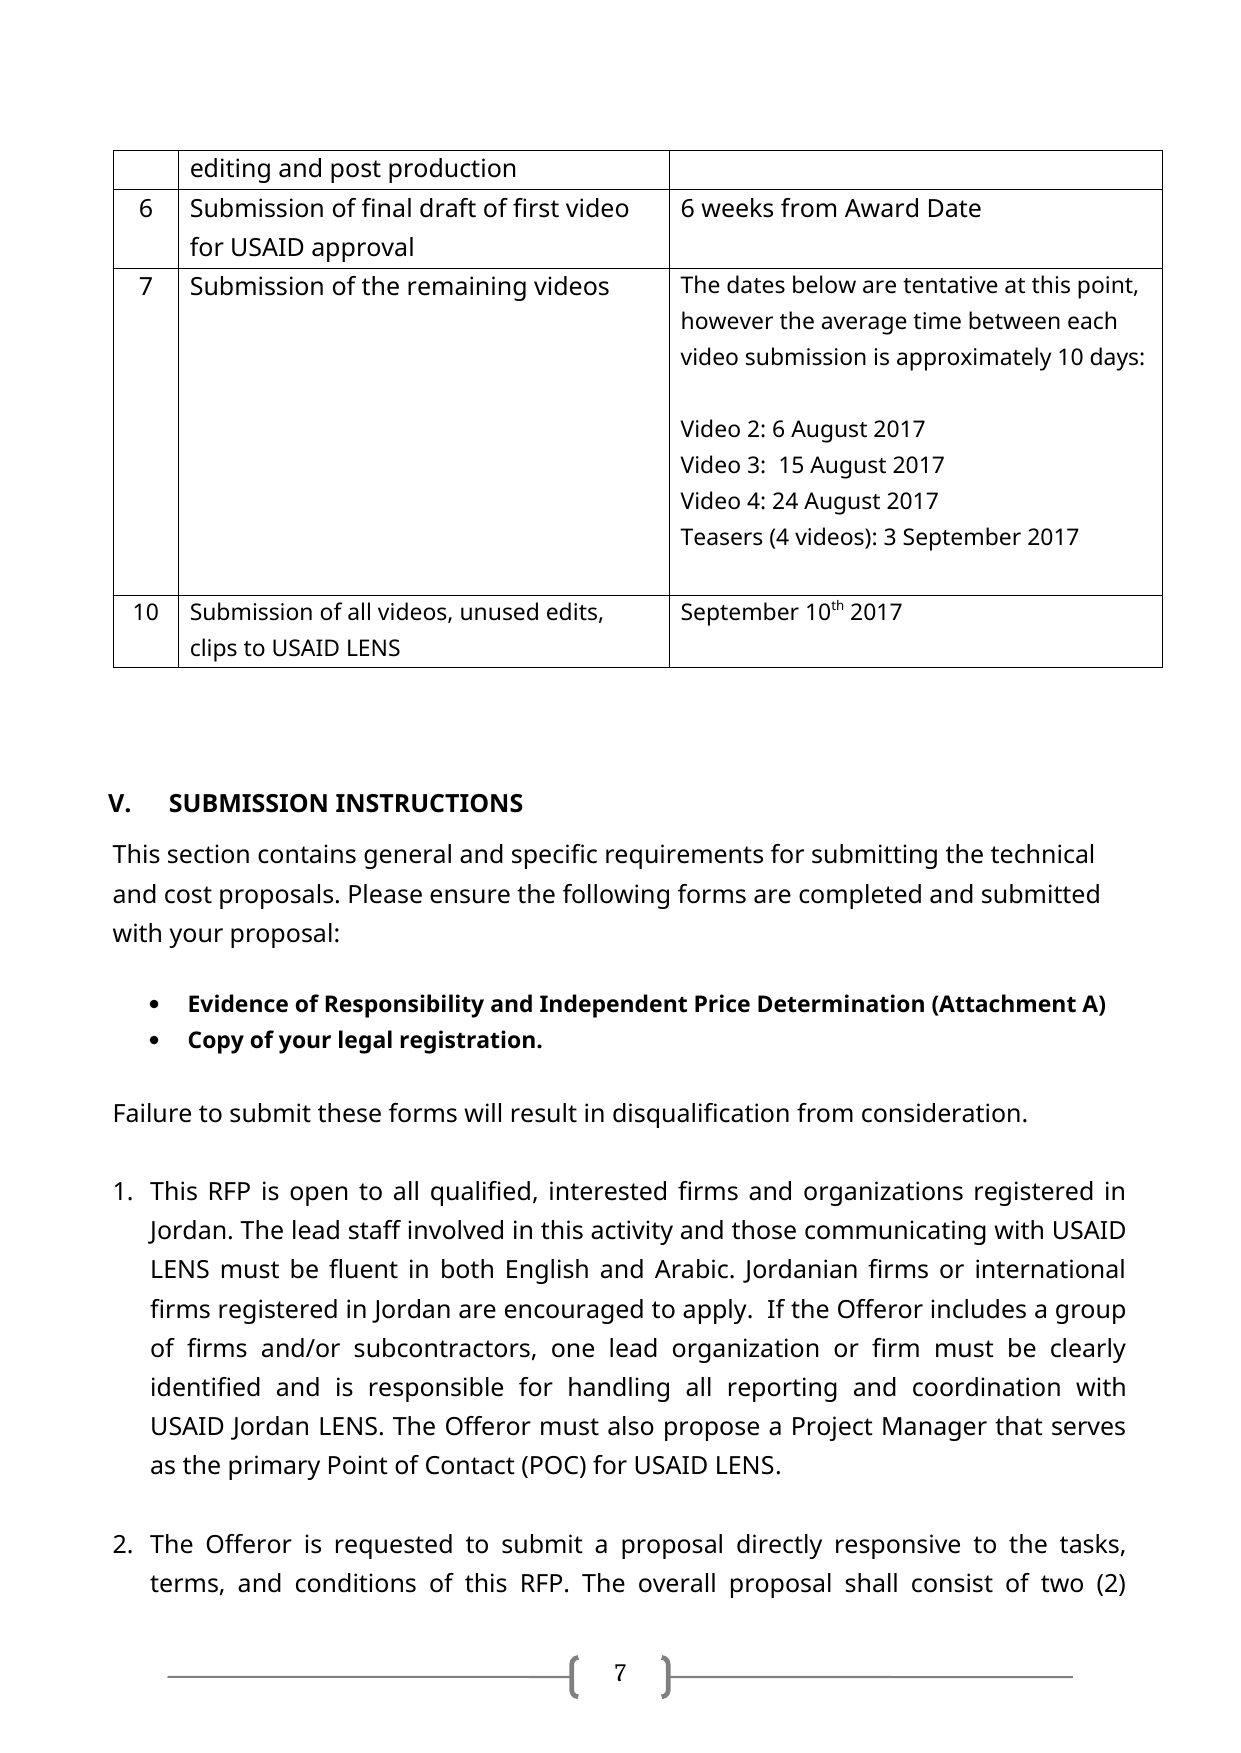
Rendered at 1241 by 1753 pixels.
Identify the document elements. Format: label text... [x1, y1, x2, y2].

table_cell 6 weeks from Award Date [670, 190, 1162, 268]
table_cell 5 [114, 151, 178, 189]
table_cell Submission of all videos, unused edits, clips to USAID LENS [179, 596, 669, 667]
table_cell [179, 151, 669, 189]
list This RFP is open to all qualified, interested firms and organizations registered in Jordan. The lead staff involved in this activity and those communicating with USAID LENS must be fluent in both English and Arabic. Jordanian firms or international firms registered in Jordan are encouraged to apply. If the Offeror includes a group of firms and/or subcontractors, one lead organization or firm must be clearly identified and is responsible for handling all reporting and coordination with USAID Jordan LENS. The Offeror must also propose a Project Manager that serves as the primary Point of Contact (POC) for USAID LENS. [112, 1174, 1128, 1482]
table_cell September 10th 2017 [670, 596, 1162, 667]
table_cell 10 [114, 596, 178, 667]
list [112, 1526, 1128, 1599]
table_cell 7 [114, 269, 178, 595]
subtitle SUBMISSION INSTRUCTIONS [131, 785, 1128, 819]
list Copy of your legal registration. [150, 1023, 1128, 1055]
table_cell Submission of the remaining videos [179, 269, 669, 595]
table_cell Submission of final draft of first video for USAID approval [179, 190, 669, 268]
list Evidence of Responsibility and Independent Price Determination (Attachment A) [150, 988, 1128, 1019]
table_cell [670, 151, 1162, 189]
table_cell The dates below are tentative at this point, however the average time between each video submission is approximately 10 days: Video 2: 6 August 2017 Video 3: 15 August 2017 Video 4: 24 August 2017 Teasers (4 videos): 3 September 2017 [670, 269, 1162, 595]
text Failure to submit these forms will result in disqualification from consideration. [112, 1095, 1128, 1129]
table_cell 6 [114, 190, 178, 268]
text This section contains general and specific requirements for submitting the technical and cost proposals. Please ensure the following forms are completed and submitted with your proposal: [112, 837, 1128, 949]
